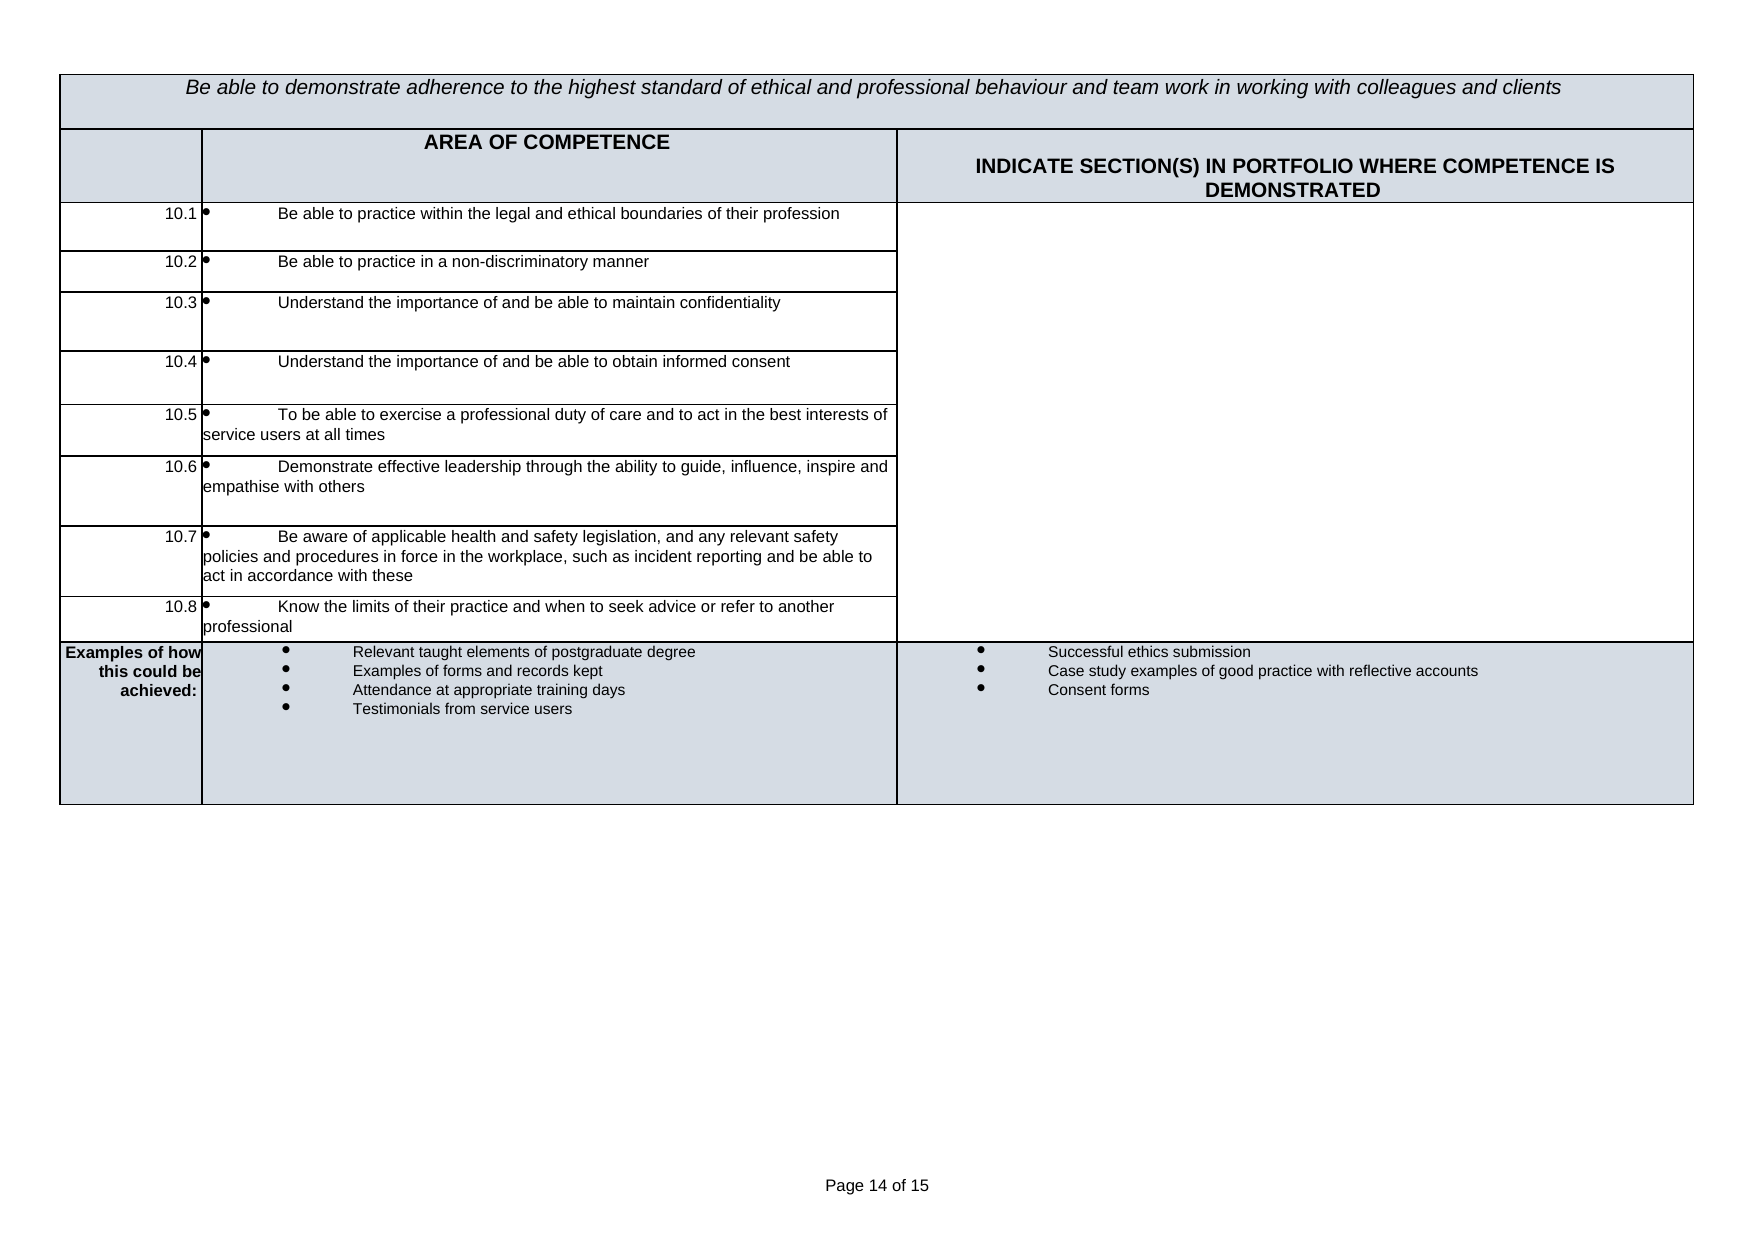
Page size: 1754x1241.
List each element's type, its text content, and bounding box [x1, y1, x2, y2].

table_cell Understand the importance of and be able to maintain confidentiality [203, 293, 896, 350]
table_cell 10.7 [61, 527, 201, 596]
table_cell Know the limits of their practice and when to seek advice or refer to another professional [203, 597, 896, 641]
table_cell Relevant taught elements of postgraduate degree Examples of forms and records kept Attendance at appropriate training days Testimonials from service users [203, 643, 896, 804]
table_cell INDICATE SECTION(S) IN PORTFOLIO WHERE COMPETENCE IS DEMONSTRATED [898, 130, 1693, 202]
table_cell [61, 75, 1693, 128]
table_cell [898, 203, 1693, 641]
table_cell 10.6 [61, 457, 201, 525]
table_cell 10.1 [61, 203, 201, 250]
table_cell Be able to practice in a non-discriminatory manner [203, 252, 896, 291]
table_cell 10.3 [61, 293, 201, 350]
table_cell To be able to exercise a professional duty of care and to act in the best interests of service users at all times [203, 405, 896, 455]
table_cell Understand the importance of and be able to obtain informed consent [203, 352, 896, 403]
table_cell [61, 130, 201, 202]
table_cell Be aware of applicable health and safety legislation, and any relevant safety policies and procedures in force in the workplace, such as incident reporting and be able to act in accordance with these [203, 527, 896, 596]
table_cell Demonstrate effective leadership through the ability to guide, influence, inspire and empathise with others [203, 457, 896, 525]
table_cell 10.2 [61, 252, 201, 291]
table_cell 10.8 [61, 597, 201, 641]
table_cell Be able to practice within the legal and ethical boundaries of their profession [203, 203, 896, 250]
table_cell 10.5 [61, 405, 201, 455]
table_cell Successful ethics submission Case study examples of good practice with reflective accounts Consent forms [898, 643, 1693, 804]
table_cell 10.4 [61, 352, 201, 403]
table_cell Examples of how this could be achieved: [61, 643, 201, 804]
table_cell AREA OF COMPETENCE [203, 130, 896, 202]
